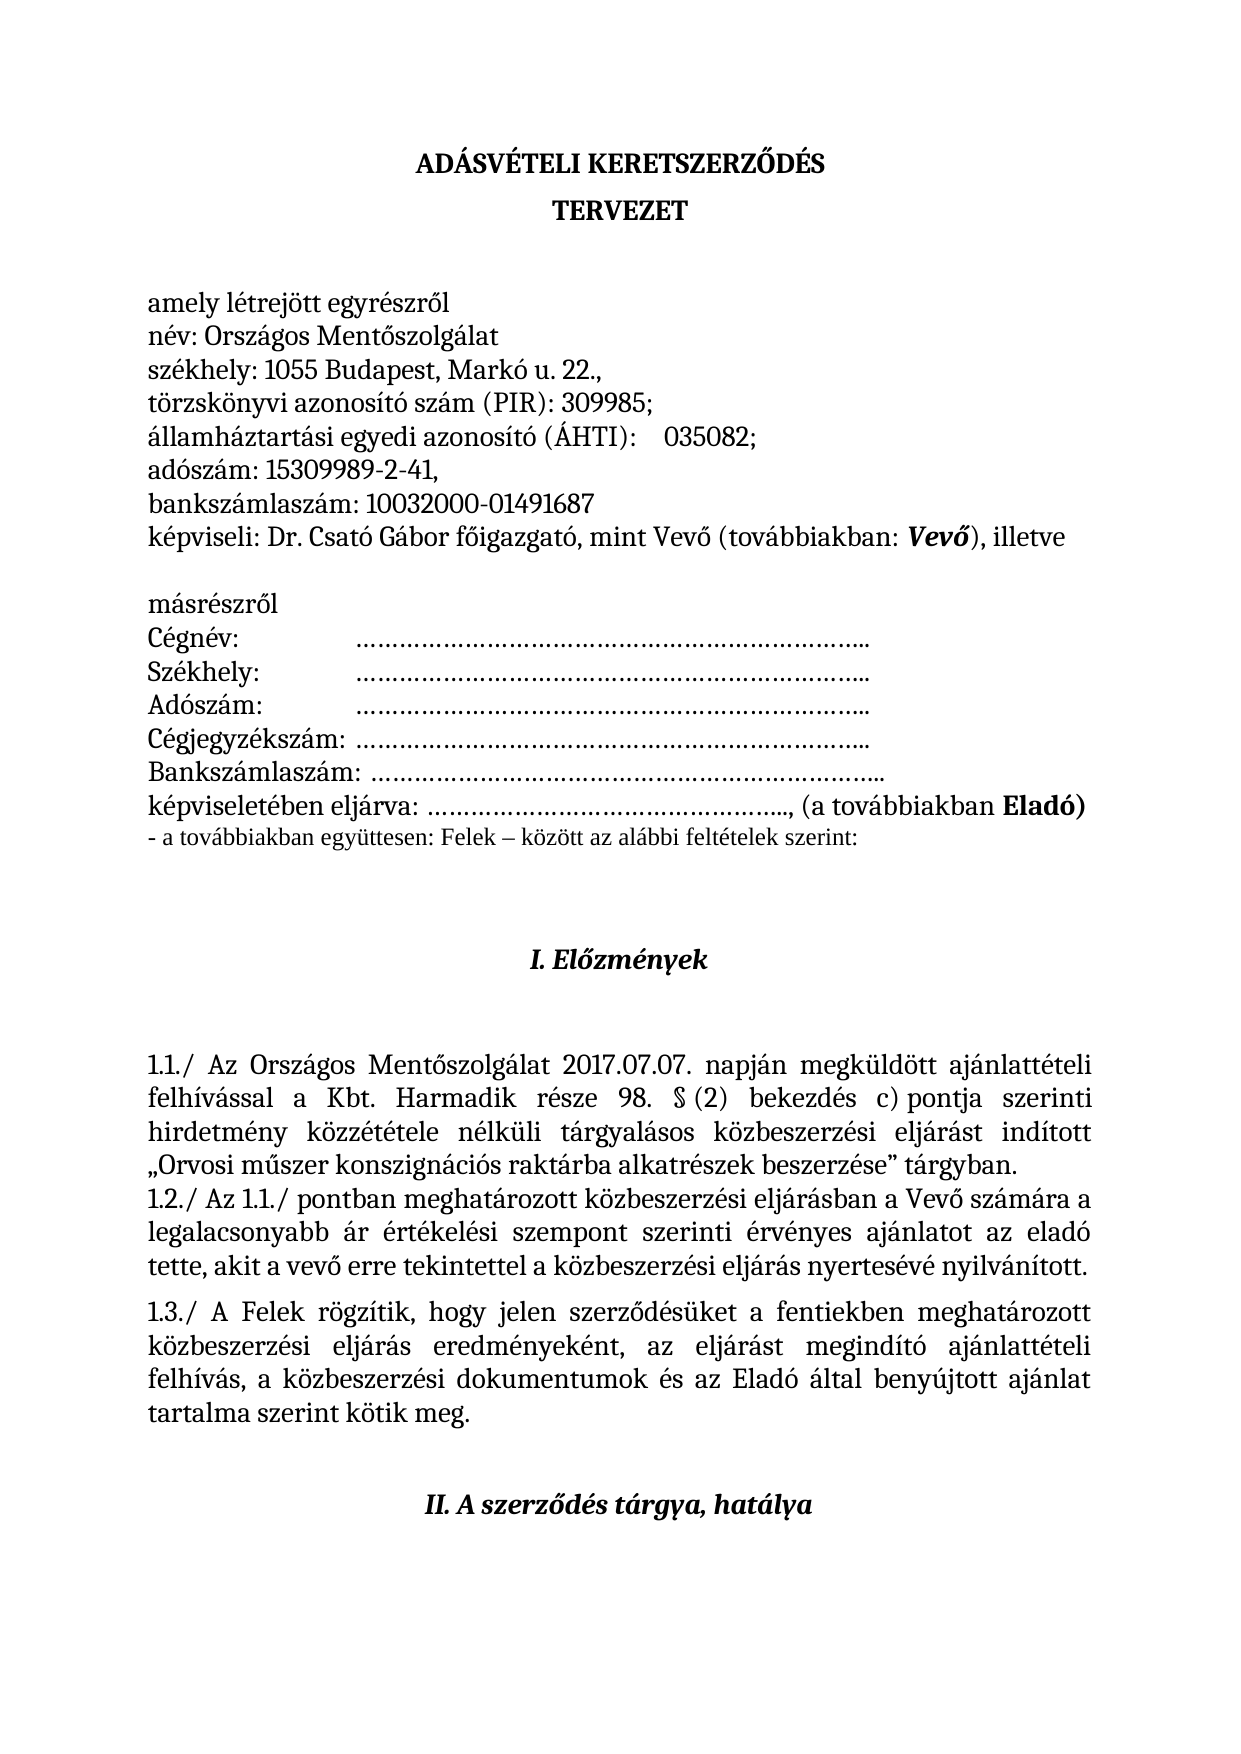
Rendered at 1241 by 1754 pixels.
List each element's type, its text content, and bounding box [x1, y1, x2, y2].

text Adószám: …………………………………………………………….. [148, 688, 1093, 722]
text amely létrejött egyrészről [148, 286, 1093, 319]
text I. Előzmények [148, 943, 1093, 977]
text államháztartási egyedi azonosító (ÁHTI): 035082; [148, 420, 1093, 453]
text Bankszámlaszám: …………………………………………………………….. [148, 755, 1093, 789]
text ADÁSVÉTELI KERETSZERZŐDÉS [148, 148, 1093, 181]
text törzskönyvi azonosító szám (PIR): 309985; [148, 386, 1093, 420]
text székhely: 1055 Budapest, Markó u. 22., [148, 353, 1093, 386]
text név: Országos Mentőszolgálat [148, 319, 1093, 353]
text Cégnév: …………………………………………………………….. [148, 621, 1093, 655]
text képviseletében eljárva: ………………………………………….., (a továbbiakban Eladó) [148, 789, 1093, 822]
text bankszámlaszám: 10032000-01491687 [148, 487, 1093, 521]
text képviseli: Dr. Csató Gábor főigazgató, mint Vevő (továbbiakban: Vevő), illetve [148, 521, 1093, 554]
text Cégjegyzékszám: …………………………………………………………….. [148, 722, 1093, 755]
text 1.1./ Az Országos Mentőszolgálat 2017.07.07. napján megküldött ajánlattételi felhívással a Kbt. Harmadik része 98. § (2) bekezdés c) pontja szerinti hirdetmény közzététele nélküli tárgyalásos közbeszerzési eljárást indított „Orvosi műszer konszignációs raktárba alkatrészek beszerzése” tárgyban. [148, 1048, 1093, 1182]
text másrészről [148, 588, 1093, 621]
text TERVEZET [148, 194, 1093, 227]
text 1.2./ Az 1.1./ pontban meghatározott közbeszerzési eljárásban a Vevő számára a legalacsonyabb ár értékelési szempont szerinti érvényes ajánlatot az eladó tette, akit a vevő erre tekintettel a közbeszerzési eljárás nyertesévé nyilvánított. [148, 1182, 1093, 1283]
text adószám: 15309989-2-41, [148, 453, 1093, 487]
text Székhely: …………………………………………………………….. [148, 655, 1093, 688]
text II. A szerződés tárgya, hatálya [148, 1488, 1093, 1521]
text 1.3./ A Felek rögzítik, hogy jelen szerződésüket a fentiekben meghatározott közbeszerzési eljárás eredményeként, az eljárást megindító ajánlattételi felhívás, a közbeszerzési dokumentumok és az Eladó által benyújtott ajánlat tartalma szerint kötik meg. [148, 1295, 1093, 1429]
text - a továbbiakban együttesen: Felek – között az alábbi feltételek szerint: [148, 822, 1093, 851]
